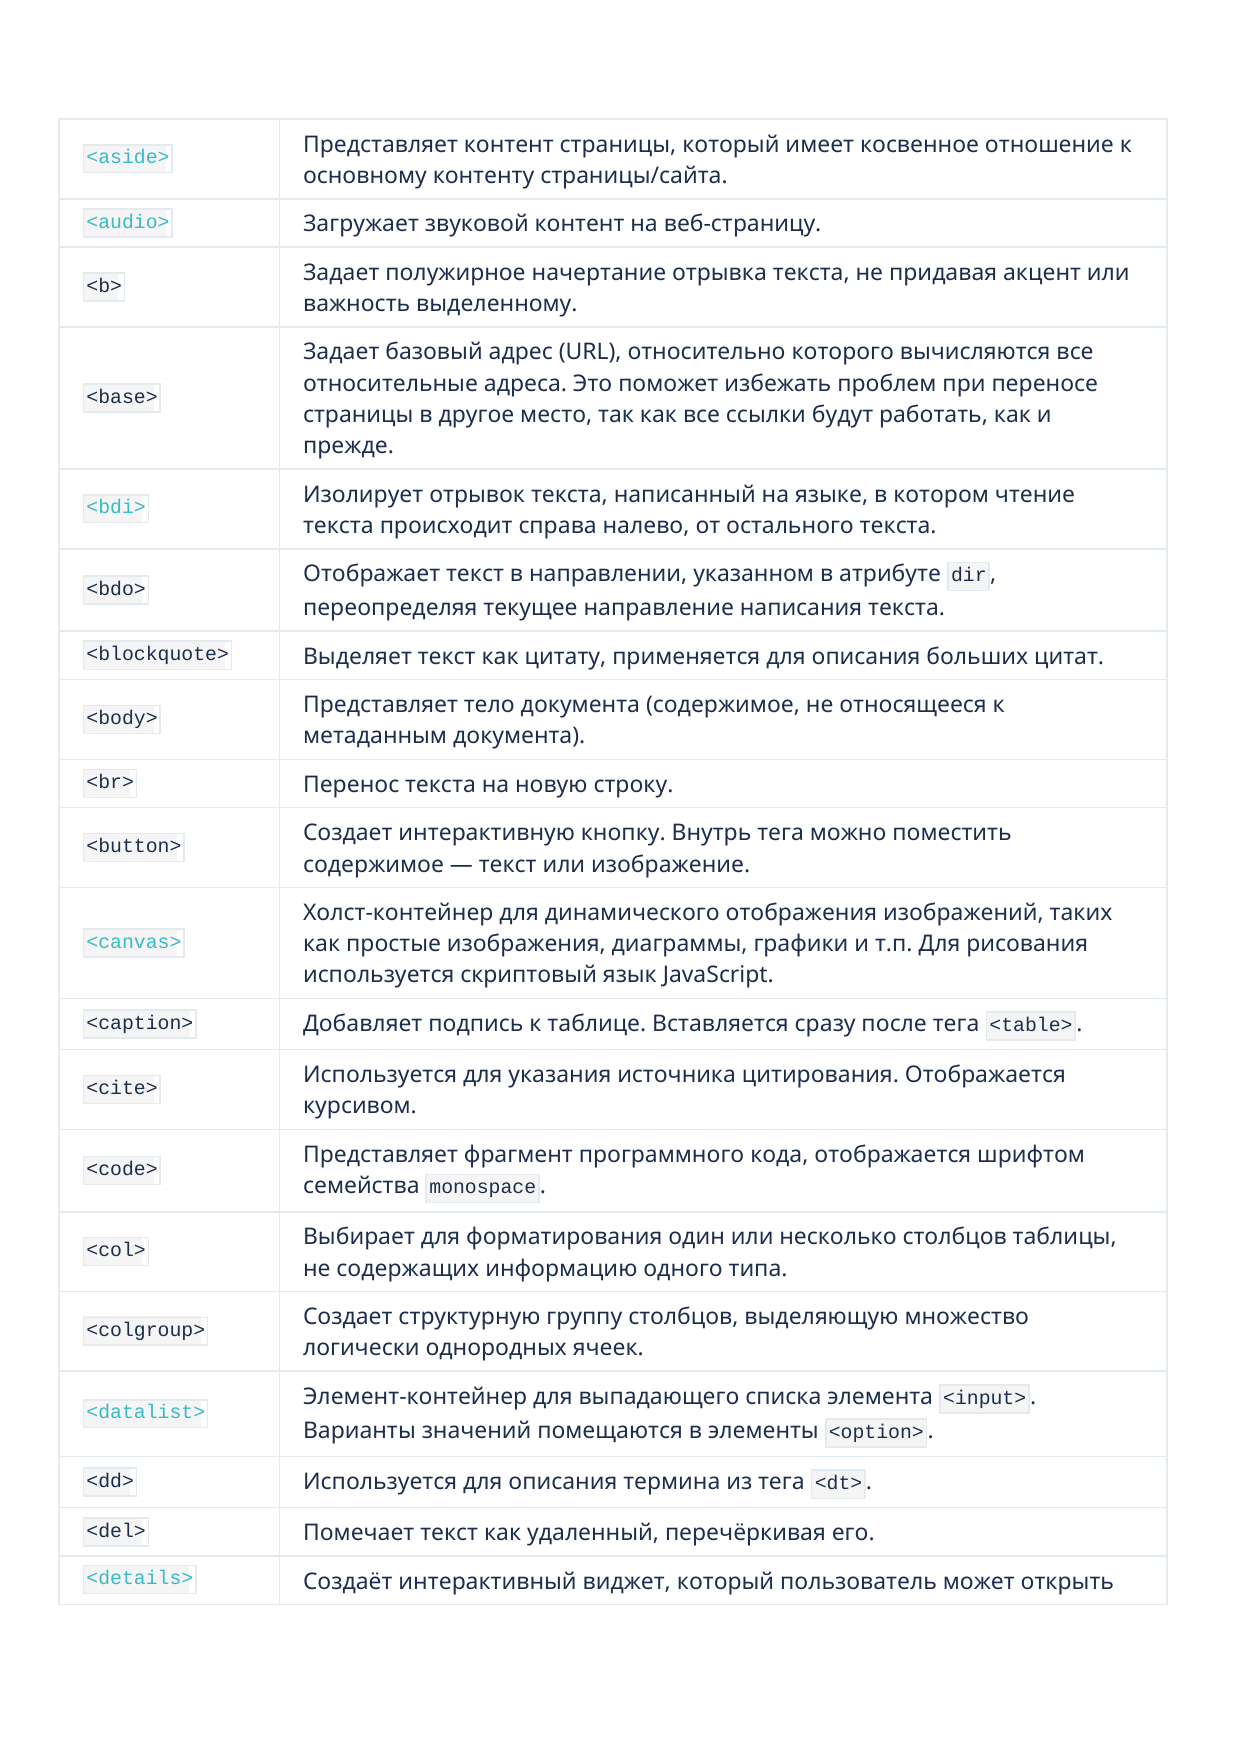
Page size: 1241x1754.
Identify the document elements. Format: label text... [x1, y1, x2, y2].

table_cell <aside> [60, 120, 279, 198]
table_cell Выбирает для форматирования один или несколько столбцов таблицы, не содержащих информацию одного типа. [280, 1213, 1166, 1291]
table_cell <colgroup> [60, 1292, 279, 1370]
table_cell <del> [60, 1508, 279, 1555]
table_cell <body> [60, 680, 279, 758]
table_cell Загружает звуковой контент на веб-страницу. [280, 200, 1166, 246]
table_cell Создает структурную группу столбцов, выделяющую множество логически однородных ячеек. [280, 1292, 1166, 1370]
table_cell Представляет фрагмент программного кода, отображается шрифтом семейства monospace. [280, 1130, 1166, 1211]
table_cell <b> [60, 248, 279, 326]
table_cell <bdi> [60, 470, 279, 548]
table_cell Задает полужирное начертание отрывка текста, не придавая акцент или важность выделенному. [280, 248, 1166, 326]
table_cell Используется для указания источника цитирования. Отображается курсивом. [280, 1050, 1166, 1128]
table_cell Представляет контент страницы, который имеет косвенное отношение к основному контенту страницы/сайта. [280, 120, 1166, 198]
table_cell <cite> [60, 1050, 279, 1128]
table_cell <code> [60, 1130, 279, 1211]
table_cell Представляет тело документа (содержимое, не относящееся к метаданным документа). [280, 680, 1166, 758]
table_cell <caption> [60, 999, 279, 1049]
table_cell Добавляет подпись к таблице. Вставляется сразу после тега <table>. [280, 999, 1166, 1049]
table_cell <dd> [60, 1457, 279, 1507]
table_cell Изолирует отрывок текста, написанный на языке, в котором чтение текста происходит справа налево, от остального текста. [280, 470, 1166, 548]
table_cell <blockquote> [60, 632, 279, 679]
table_cell Помечает текст как удаленный, перечёркивая его. [280, 1508, 1166, 1555]
table_cell Используется для описания термина из тега <dt>. [280, 1457, 1166, 1507]
table_cell Холст-контейнер для динамического отображения изображений, таких как простые изображения, диаграммы, графики и т.п. Для рисования используется скриптовый язык JavaScript. [280, 888, 1166, 997]
table_cell Задает базовый адрес (URL), относительно которого вычисляются все относительные адреса. Это поможет избежать проблем при переносе страницы в другое место, так как все ссылки будут работать, как и прежде. [280, 328, 1166, 468]
table_cell <datalist> [60, 1372, 279, 1456]
table_cell <canvas> [60, 888, 279, 997]
table_cell Выделяет текст как цитату, применяется для описания больших цитат. [280, 632, 1166, 679]
table_cell <bdo> [60, 550, 279, 630]
table_cell Отображает текст в направлении, указанном в атрибуте dir, переопределяя текущее направление написания текста. [280, 550, 1166, 630]
table_cell <br> [60, 760, 279, 807]
table_cell <details> [60, 1557, 279, 1604]
table_cell <button> [60, 808, 279, 887]
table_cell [280, 1557, 1166, 1604]
table_cell Перенос текста на новую строку. [280, 760, 1166, 807]
table_cell Создает интерактивную кнопку. Внутрь тега можно поместить содержимое — текст или изображение. [280, 808, 1166, 887]
table_cell Элемент-контейнер для выпадающего списка элемента <input>. Варианты значений помещаются в элементы <option>. [280, 1372, 1166, 1456]
table_cell <col> [60, 1213, 279, 1291]
table_cell <audio> [60, 200, 279, 246]
table_cell <base> [60, 328, 279, 468]
